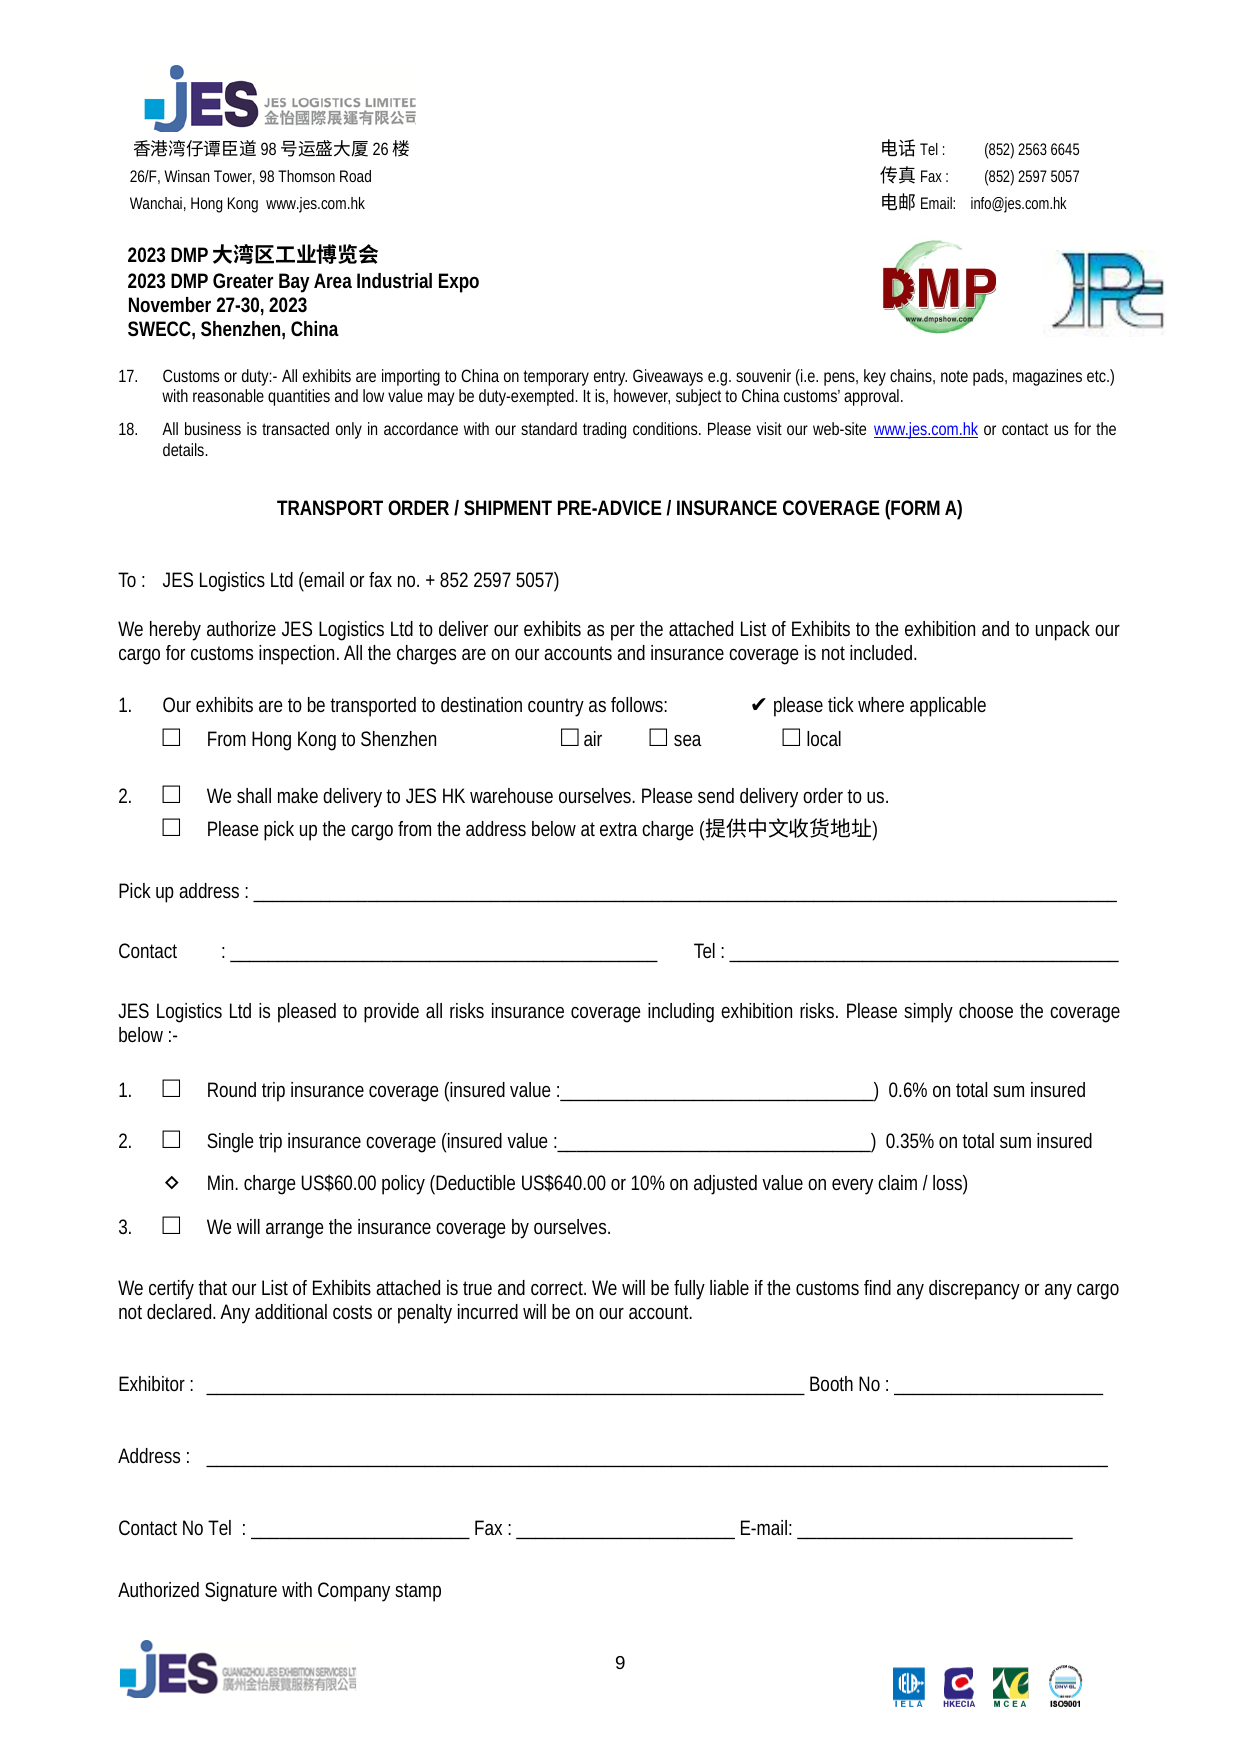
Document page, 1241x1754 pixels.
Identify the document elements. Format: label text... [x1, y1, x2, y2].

text Exhibitor : _______________________________________________________________ Booth No : ______________________ [118, 1372, 1122, 1396]
text JES Logistics Ltd is pleased to provide all risks insurance coverage including exhibition risks. Please simply choose the coverage below :- [118, 999, 1122, 1047]
text 1. □ Round trip insurance coverage (insured value :_________________________________) 0.6% on total sum insured [118, 1071, 1122, 1104]
text Address : _______________________________________________________________________________________________ [118, 1444, 1122, 1468]
text Authorized Signature with Company stamp [118, 1577, 1122, 1602]
picture [880, 227, 996, 343]
text 2. □ Single trip insurance coverage (insured value :_________________________________) 0.35% on total sum insured [118, 1121, 1122, 1154]
text 3. □ We will arrange the insurance coverage by ourselves. [118, 1207, 1122, 1240]
text Contact : _____________________________________________ Tel : _________________________________________ [118, 939, 1122, 963]
picture [143, 65, 415, 131]
picture [118, 1640, 356, 1697]
text 1. Our exhibits are to be transported to destination country as follows: ✔ please tick where applicable [118, 689, 1122, 719]
text We hereby authorize JES Logistics Ltd to deliver our exhibits as per the attached List of Exhibits to the exhibition and to unpack our cargo for customs inspection. All the charges are on our accounts and insurance coverage is not included. [118, 617, 1122, 665]
text □ From Hong Kong to Shenzhen □ air □ sea □ local [118, 719, 1122, 752]
picture [1040, 250, 1166, 335]
text 2. □ We shall make delivery to JES HK warehouse ourselves. Please send delivery order to us. [118, 776, 1122, 809]
text 17. Customs or duty:- All exhibits are importing to China on temporary entry. Giveaways e.g. souvenir (i.e. pens, key chains, note pads, magazines etc.) with reasonable quantities and low value may be duty-exempted. It is, however, subject to China customs’ approval. [118, 366, 1122, 407]
text Contact No Tel : _______________________ Fax : _______________________ E-mail: _____________________________ [118, 1516, 1122, 1540]
text □ Please pick up the cargo from the address below at extra charge (提供中文收货地址) [118, 809, 1122, 843]
text Pick up address : ___________________________________________________________________________________________ [118, 879, 1122, 903]
picture [870, 1661, 1105, 1713]
text TRANSPORT ORDER / SHIPMENT PRE-ADVICE / INSURANCE COVERAGE (FORM A) [118, 496, 1122, 520]
text To : JES Logistics Ltd (email or fax no. + 852 2597 5057) [118, 568, 1122, 592]
text We certify that our List of Exhibits attached is true and correct. We will be fully liable if the customs find any discrepancy or any cargo not declared. Any additional costs or penalty incurred will be on our account. [118, 1276, 1122, 1324]
list Min. charge US$60.00 policy (Deductible US$640.00 or 10% on adjusted value on every claim / loss) [162, 1171, 1122, 1195]
text 18. All business is transacted only in accordance with our standard trading conditions. Please visit our web-site www.jes.com.hk or contact us for the details. [118, 419, 1122, 460]
